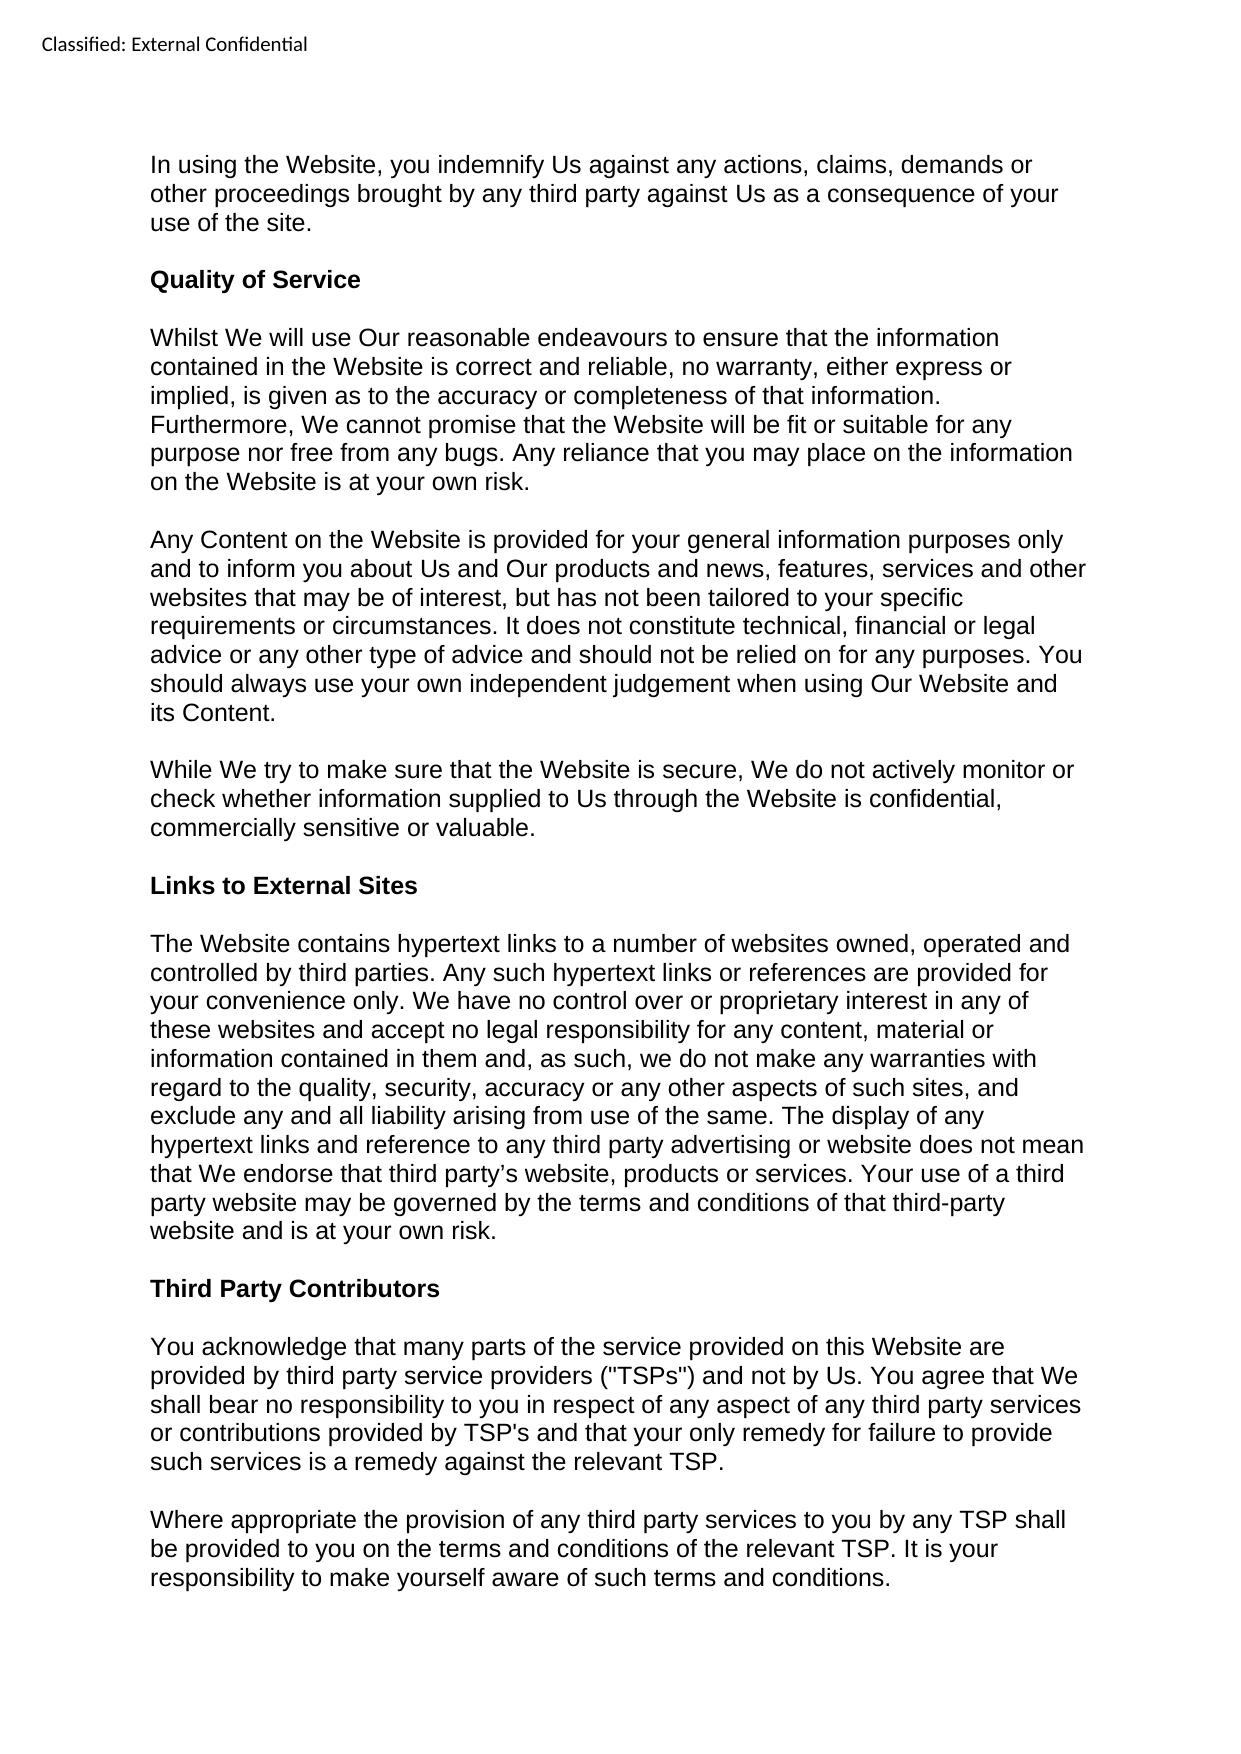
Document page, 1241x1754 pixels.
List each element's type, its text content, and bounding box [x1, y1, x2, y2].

text Third Party Contributors [150, 1274, 1090, 1303]
text Where appropriate the provision of any third party services to you by any TSP shall be provided to you on the terms and conditions of the relevant TSP. It is your responsibility to make yourself aware of such terms and conditions. [150, 1505, 1090, 1591]
text In using the Website, you indemnify Us against any actions, claims, demands or other proceedings brought by any third party against Us as a consequence of your use of the site. [150, 150, 1090, 236]
text Any Content on the Website is provided for your general information purposes only and to inform you about Us and Our products and news, features, services and other websites that may be of interest, but has not been tailored to your specific requirements or circumstances. It does not constitute technical, financial or legal advice or any other type of advice and should not be relied on for any purposes. You should always use your own independent judgement when using Our Website and its Content. [150, 525, 1090, 726]
text You acknowledge that many parts of the service provided on this Website are provided by third party service providers ("TSPs") and not by Us. You agree that We shall bear no responsibility to you in respect of any aspect of any third party services or contributions provided by TSP's and that your only remedy for failure to provide such services is a remedy against the relevant TSP. [150, 1332, 1090, 1476]
text Whilst We will use Our reasonable endeavours to ensure that the information contained in the Website is correct and reliable, no warranty, either express or implied, is given as to the accuracy or completeness of that information. Furthermore, We cannot promise that the Website will be fit or suitable for any purpose nor free from any bugs. Any reliance that you may place on the information on the Website is at your own risk. [150, 323, 1090, 496]
text Links to External Sites [150, 871, 1090, 899]
text The Website contains hypertext links to a number of websites owned, operated and controlled by third parties. Any such hypertext links or references are provided for your convenience only. We have no control over or proprietary interest in any of these websites and accept no legal responsibility for any content, material or information contained in them and, as such, we do not make any warranties with regard to the quality, security, accuracy or any other aspects of such sites, and exclude any and all liability arising from use of the same. The display of any hypertext links and reference to any third party advertising or website does not mean that We endorse that third party’s website, products or services. Your use of a third party website may be governed by the terms and conditions of that third-party website and is at your own risk. [150, 929, 1090, 1245]
text Quality of Service [150, 265, 1090, 294]
text While We try to make sure that the Website is secure, We do not actively monitor or check whether information supplied to Us through the Website is confidential, commercially sensitive or valuable. [150, 755, 1090, 842]
